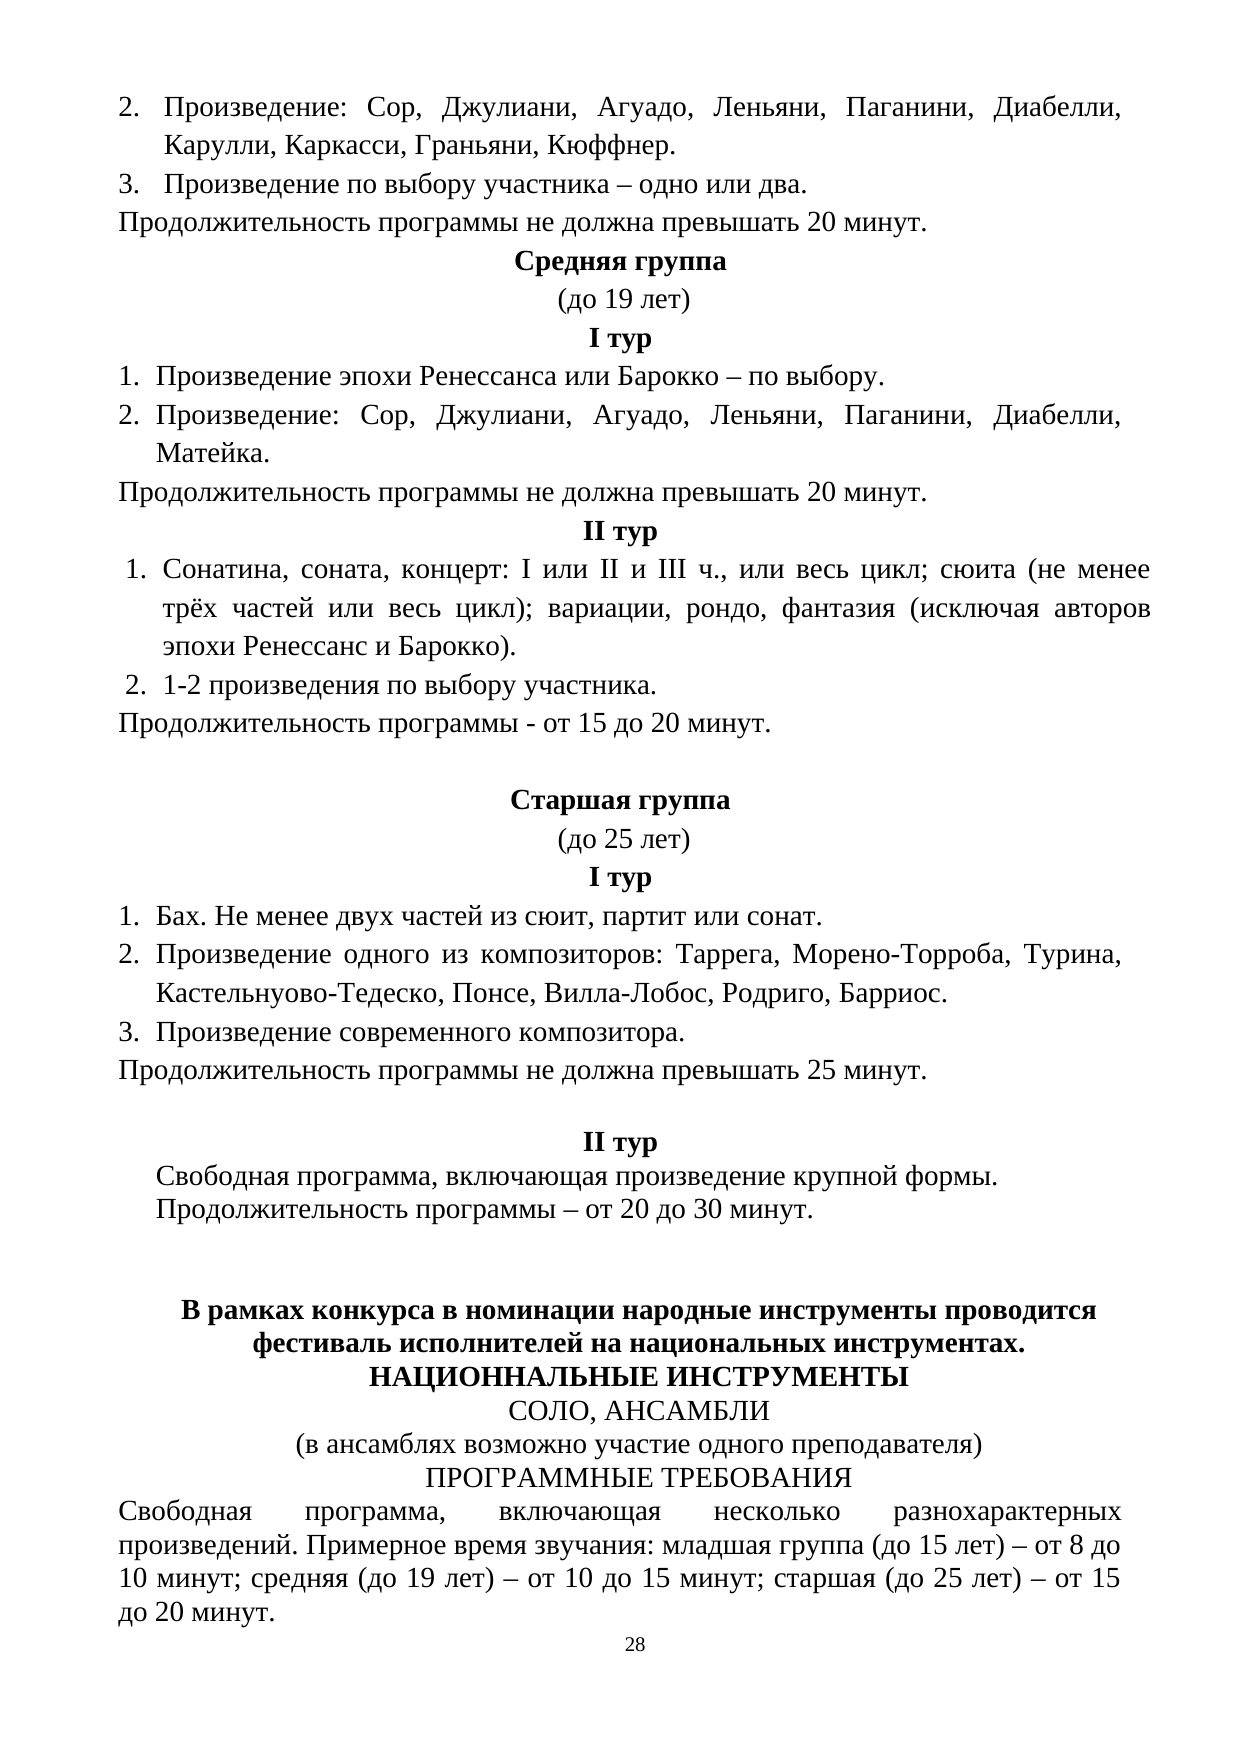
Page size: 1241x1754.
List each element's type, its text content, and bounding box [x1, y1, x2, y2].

list Сонатина, соната, концерт: I или II и III ч., или весь цикл; сюита (не менее трёх частей или весь цикл); вариации, рондо, фантазия (исключая авторов эпохи Ренессанс и Барокко). [125, 551, 1152, 662]
text (в ансамблях возможно участие одного преподавателя) [156, 1426, 1122, 1460]
text НАЦИОННАЛЬНЫЕ ИНСТРУМЕНТЫ [156, 1359, 1122, 1393]
list Произведение: Сор, Джулиани, Агуадо, Леньяни, Паганини, Диабелли, Матейка. [118, 397, 1122, 469]
text Продолжительность программы не должна превышать 20 минут. [118, 474, 1122, 508]
text Продолжительность программы - от 15 до 20 минут. [118, 705, 1152, 739]
list 1-2 произведения по выбору участника. [125, 667, 1152, 700]
text Свободная программа, включающая произведение крупной формы. Продолжительность программы – от 20 до 30 минут. [156, 1158, 1122, 1225]
text Продолжительность программы не должна превышать 20 минут. [118, 204, 1122, 238]
list Бах. Не менее двух частей из сюит, партит или сонат. [118, 898, 1122, 932]
text Средняя группа [118, 243, 1122, 276]
text Продолжительность программы не должна превышать 25 минут. [118, 1052, 1122, 1086]
text СОЛО, АНСАМБЛИ [156, 1393, 1122, 1426]
list Произведение современного композитора. [118, 1014, 1122, 1047]
text I тур [118, 859, 1122, 893]
list Произведение одного из композиторов: Таррега, Морено-Торроба, Турина, Кастельнуово-Тедеско, Понсе, Вилла-Лобос, Родриго, Барриос. [118, 937, 1122, 1009]
text II тур [118, 1124, 1122, 1158]
list Произведение по выбору участника – одно или два. [118, 166, 1122, 199]
list Произведение: Сор, Джулиани, Агуадо, Леньяни, Паганини, Диабелли, Карулли, Каркасси, Граньяни, Кюффнер. [118, 89, 1122, 161]
text (до 25 лет) [118, 821, 1122, 854]
text I тур [118, 320, 1122, 353]
list Произведение эпохи Ренессанса или Барокко – по выбору. [118, 358, 1122, 392]
text ПРОГРАММНЫЕ ТРЕБОВАНИЯ [156, 1460, 1122, 1493]
text (до 19 лет) [118, 281, 1122, 315]
text В рамках конкурса в номинации народные инструменты проводится фестиваль исполнителей на национальных инструментах. [156, 1292, 1122, 1359]
text Свободная программа, включающая несколько разнохарактерных произведений. Примерное время звучания: младшая группа (до 15 лет) – от 8 до 10 минут; средняя (до 19 лет) – от 10 до 15 минут; старшая (до 25 лет) – от 15 до 20 минут. [118, 1493, 1122, 1627]
text II тур [118, 513, 1122, 546]
text Старшая группа [118, 782, 1122, 816]
